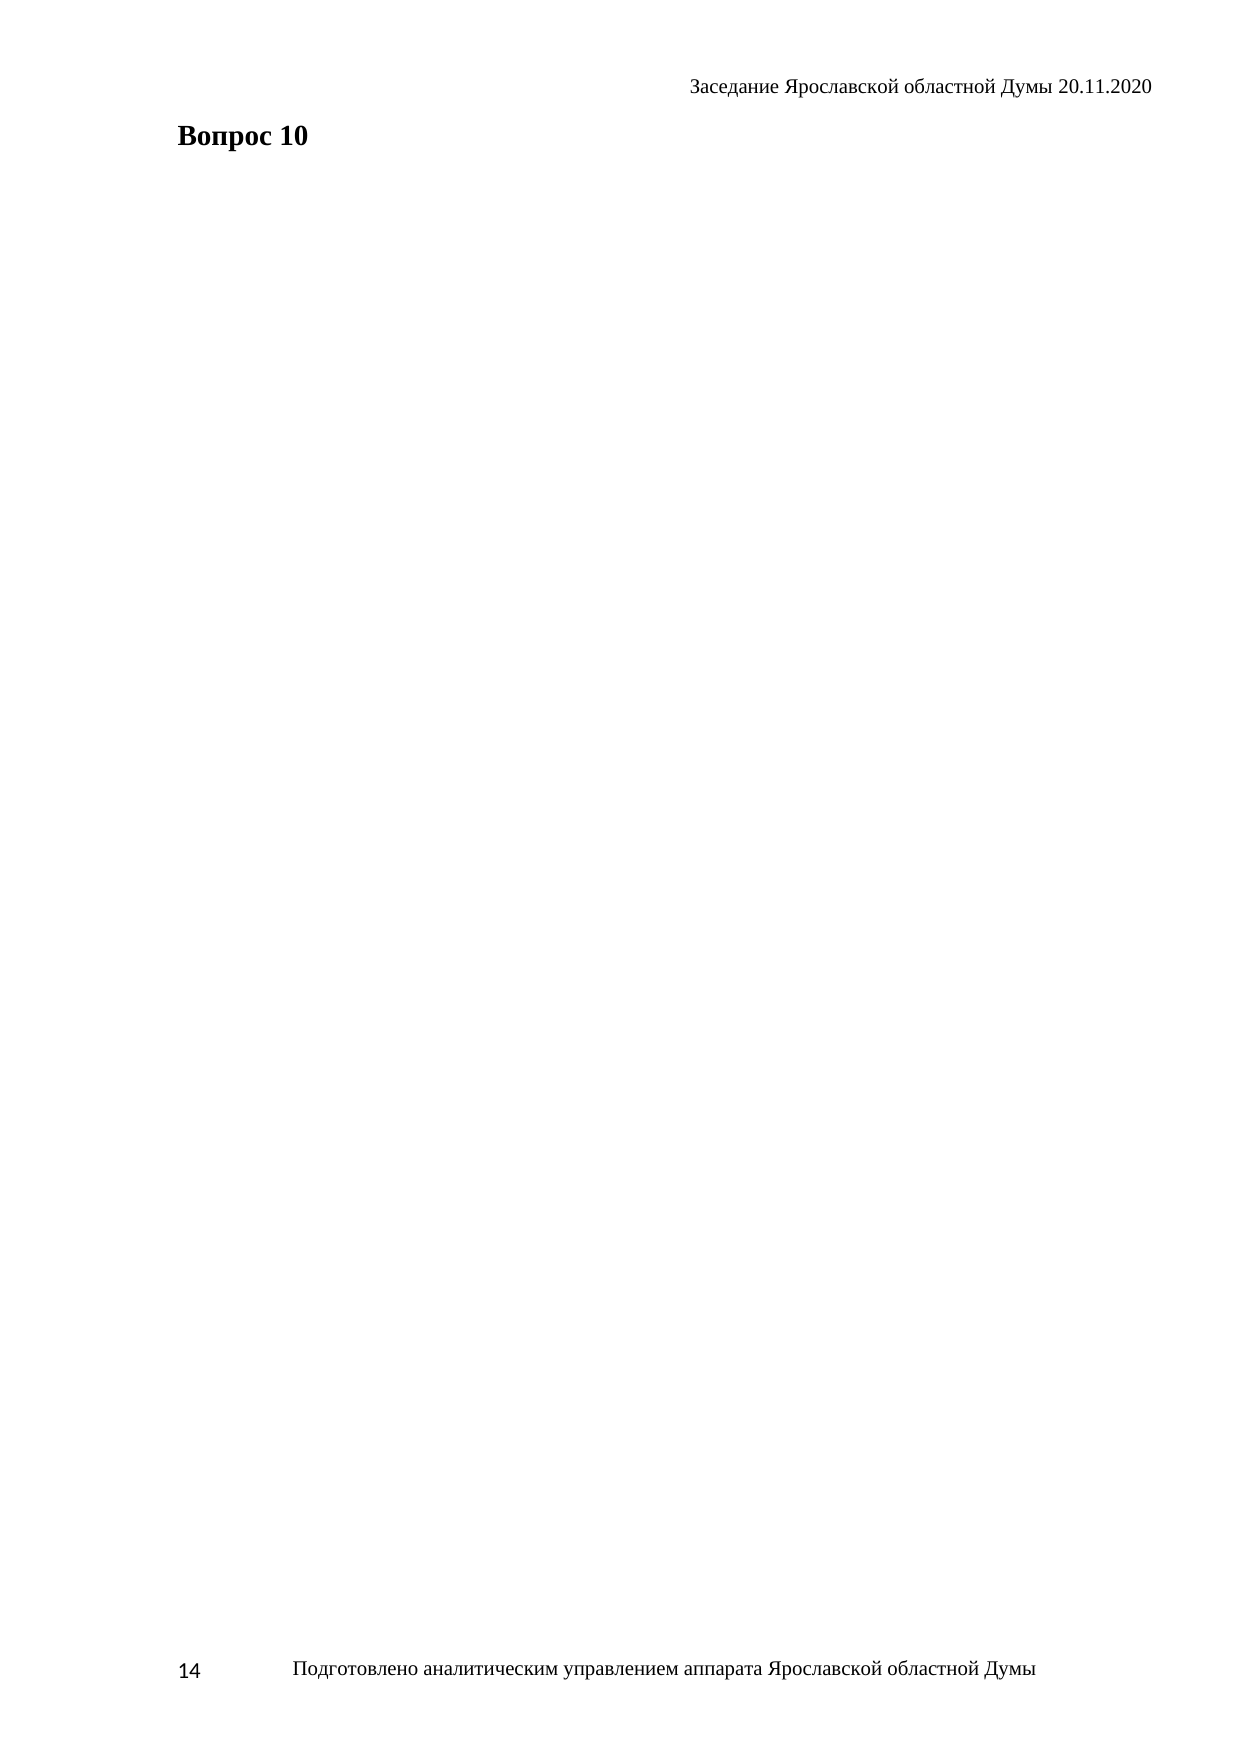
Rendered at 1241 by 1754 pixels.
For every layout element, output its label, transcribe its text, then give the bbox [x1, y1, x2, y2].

text Вопрос 10 [177, 118, 1152, 152]
